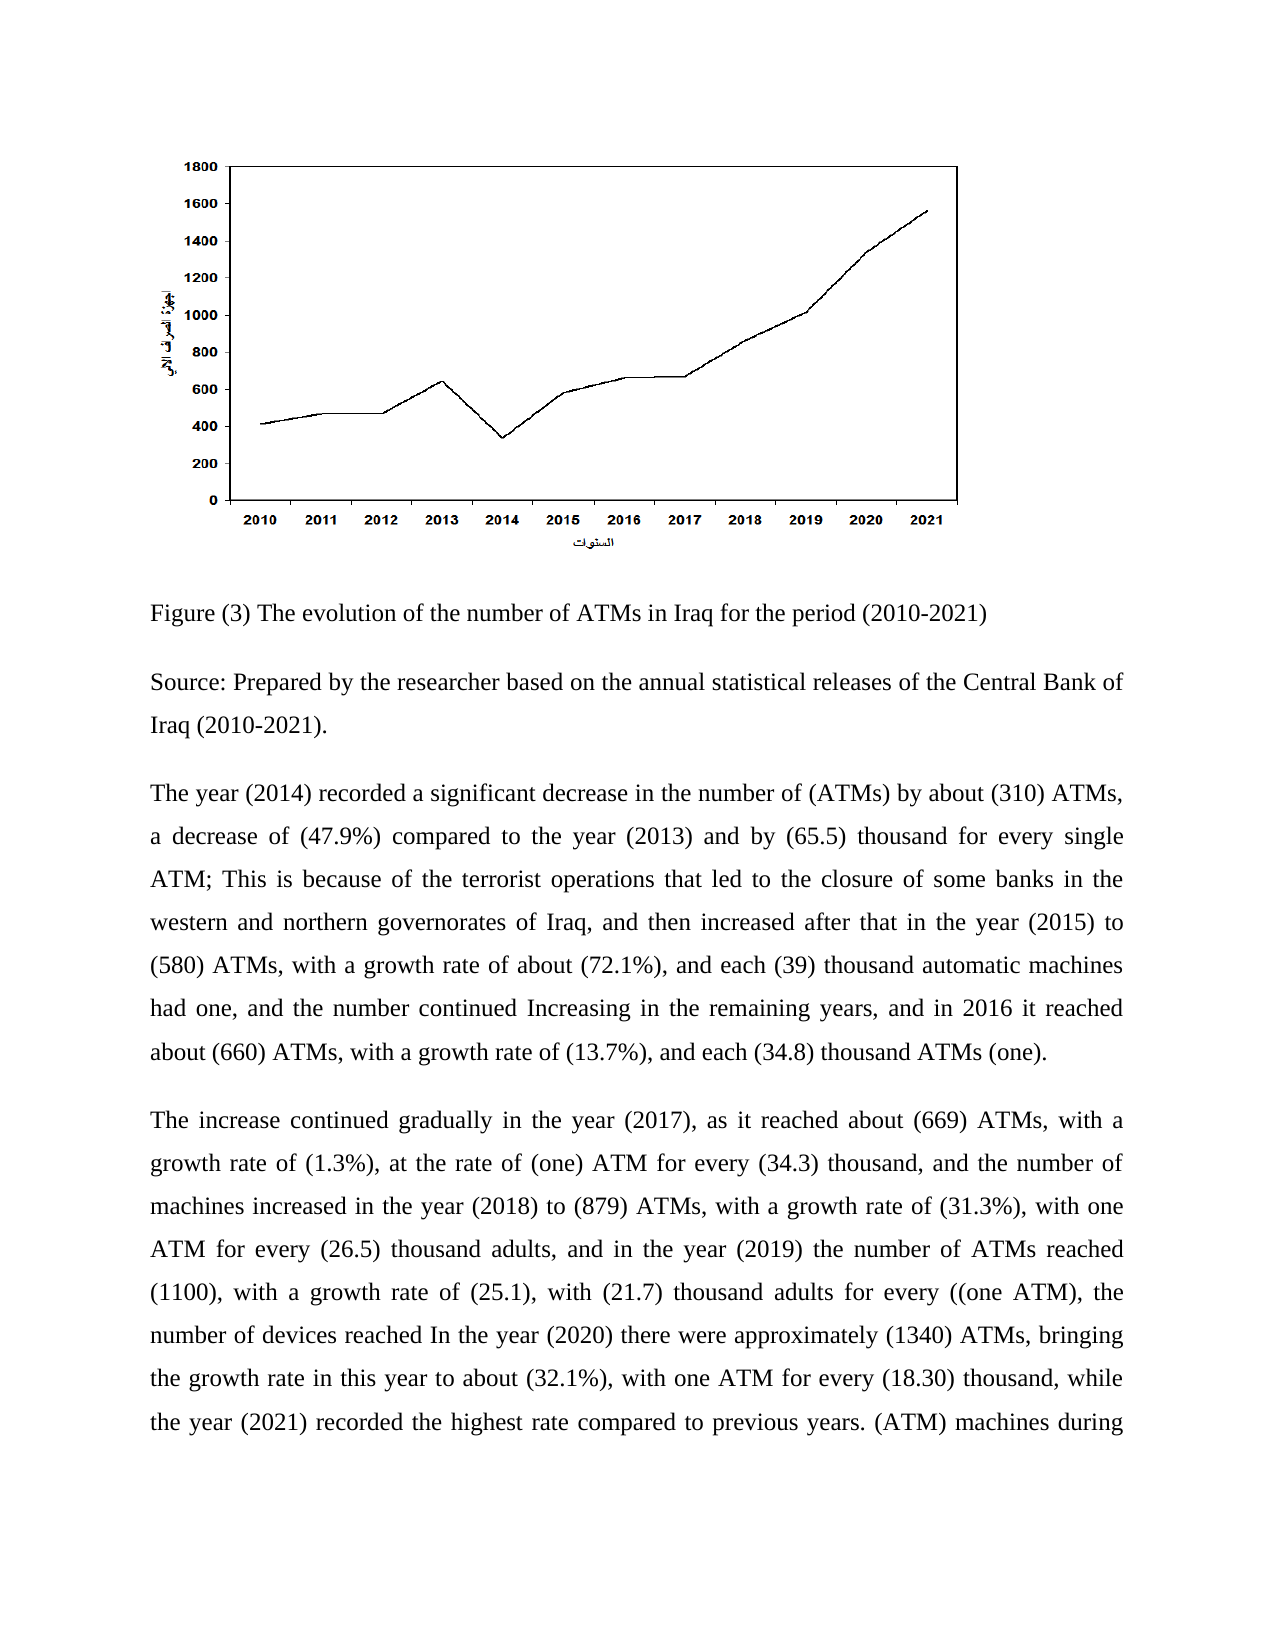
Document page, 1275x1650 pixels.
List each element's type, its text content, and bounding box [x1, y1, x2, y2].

text Source: Prepared by the researcher based on the annual statistical releases of the Central Bank of Iraq (2010-2021). [150, 667, 1125, 738]
picture [150, 150, 965, 560]
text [150, 1105, 1125, 1435]
text Figure (3) The evolution of the number of ATMs in Iraq for the period (2010-2021) [150, 598, 1125, 627]
text The year (2014) recorded a significant decrease in the number of (ATMs) by about (310) ATMs, a decrease of (47.9%) compared to the year (2013) and by (65.5) thousand for every single ATM; This is because of the terrorist operations that led to the closure of some banks in the western and northern governorates of Iraq, and then increased after that in the year (2015) to (580) ATMs, with a growth rate of about (72.1%), and each (39) thousand automatic machines had one, and the number continued Increasing in the remaining years, and in 2016 it reached about (660) ATMs, with a growth rate of (13.7%), and each (34.8) thousand ATMs (one). [150, 778, 1125, 1065]
